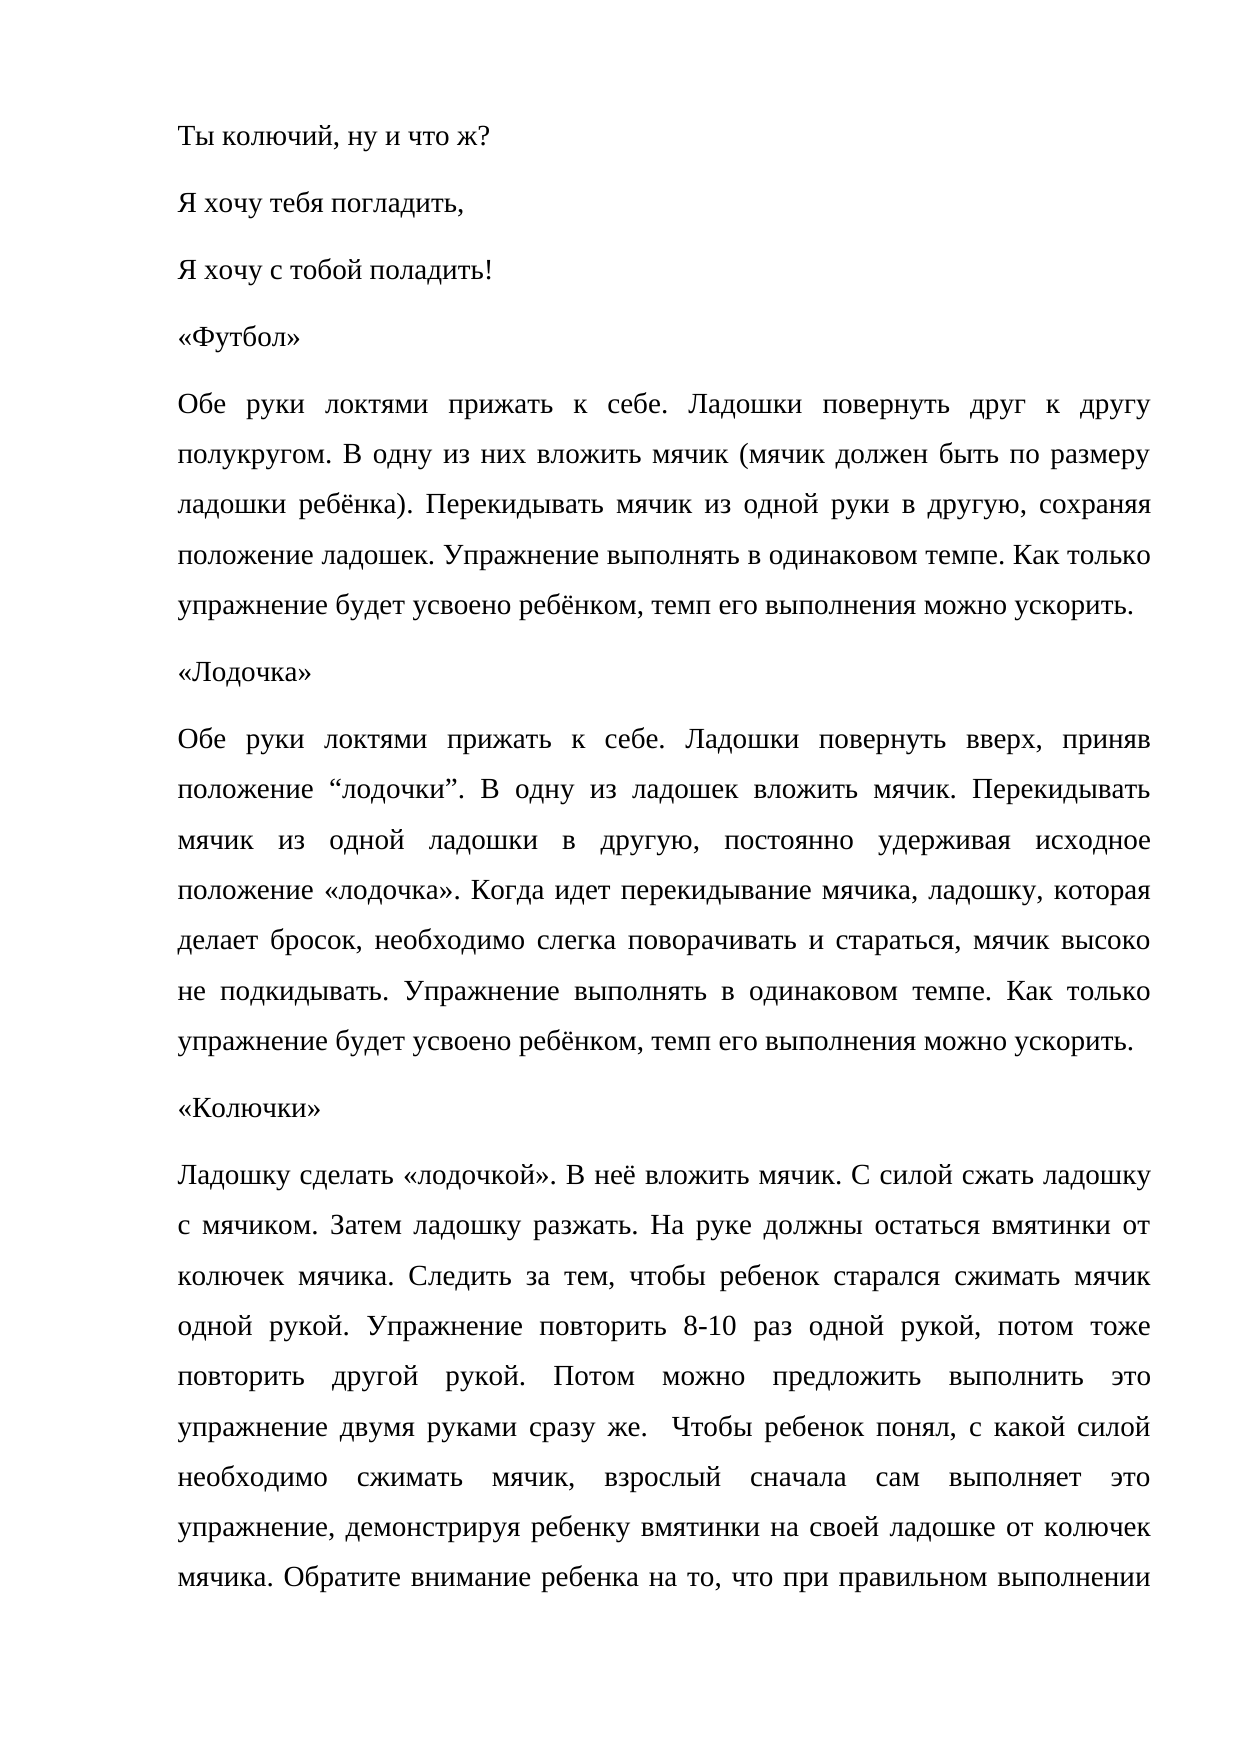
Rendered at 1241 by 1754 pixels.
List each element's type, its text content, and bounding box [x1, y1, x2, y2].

text Я хочу тебя погладить, [177, 185, 1152, 219]
text «Колючки» [177, 1090, 1152, 1124]
text Обе руки локтями прижать к себе. Ладошки повернуть друг к другу полукругом. В одну из них вложить мячик (мячик должен быть по размеру ладошки ребёнка). Перекидывать мячик из одной руки в другую, сохраняя положение ладошек. Упражнение выполнять в одинаковом темпе. Как только упражнение будет усвоено ребёнком, темп его выполнения можно ускорить. [177, 386, 1152, 621]
text Я хочу с тобой поладить! [177, 252, 1152, 286]
text Обе руки локтями прижать к себе. Ладошки повернуть вверх, приняв положение “лодочки”. В одну из ладошек вложить мячик. Перекидывать мячик из одной ладошки в другую, постоянно удерживая исходное положение «лодочка». Когда идет перекидывание мячика, ладошку, которая делает бросок, необходимо слегка поворачивать и стараться, мячик высоко не подкидывать. Упражнение выполнять в одинаковом темпе. Как только упражнение будет усвоено ребёнком, темп его выполнения можно ускорить. [177, 721, 1152, 1057]
text «Футбол» [177, 319, 1152, 353]
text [177, 1157, 1152, 1593]
text Ты колючий, ну и что ж? [177, 118, 1152, 152]
text «Лодочка» [177, 654, 1152, 688]
